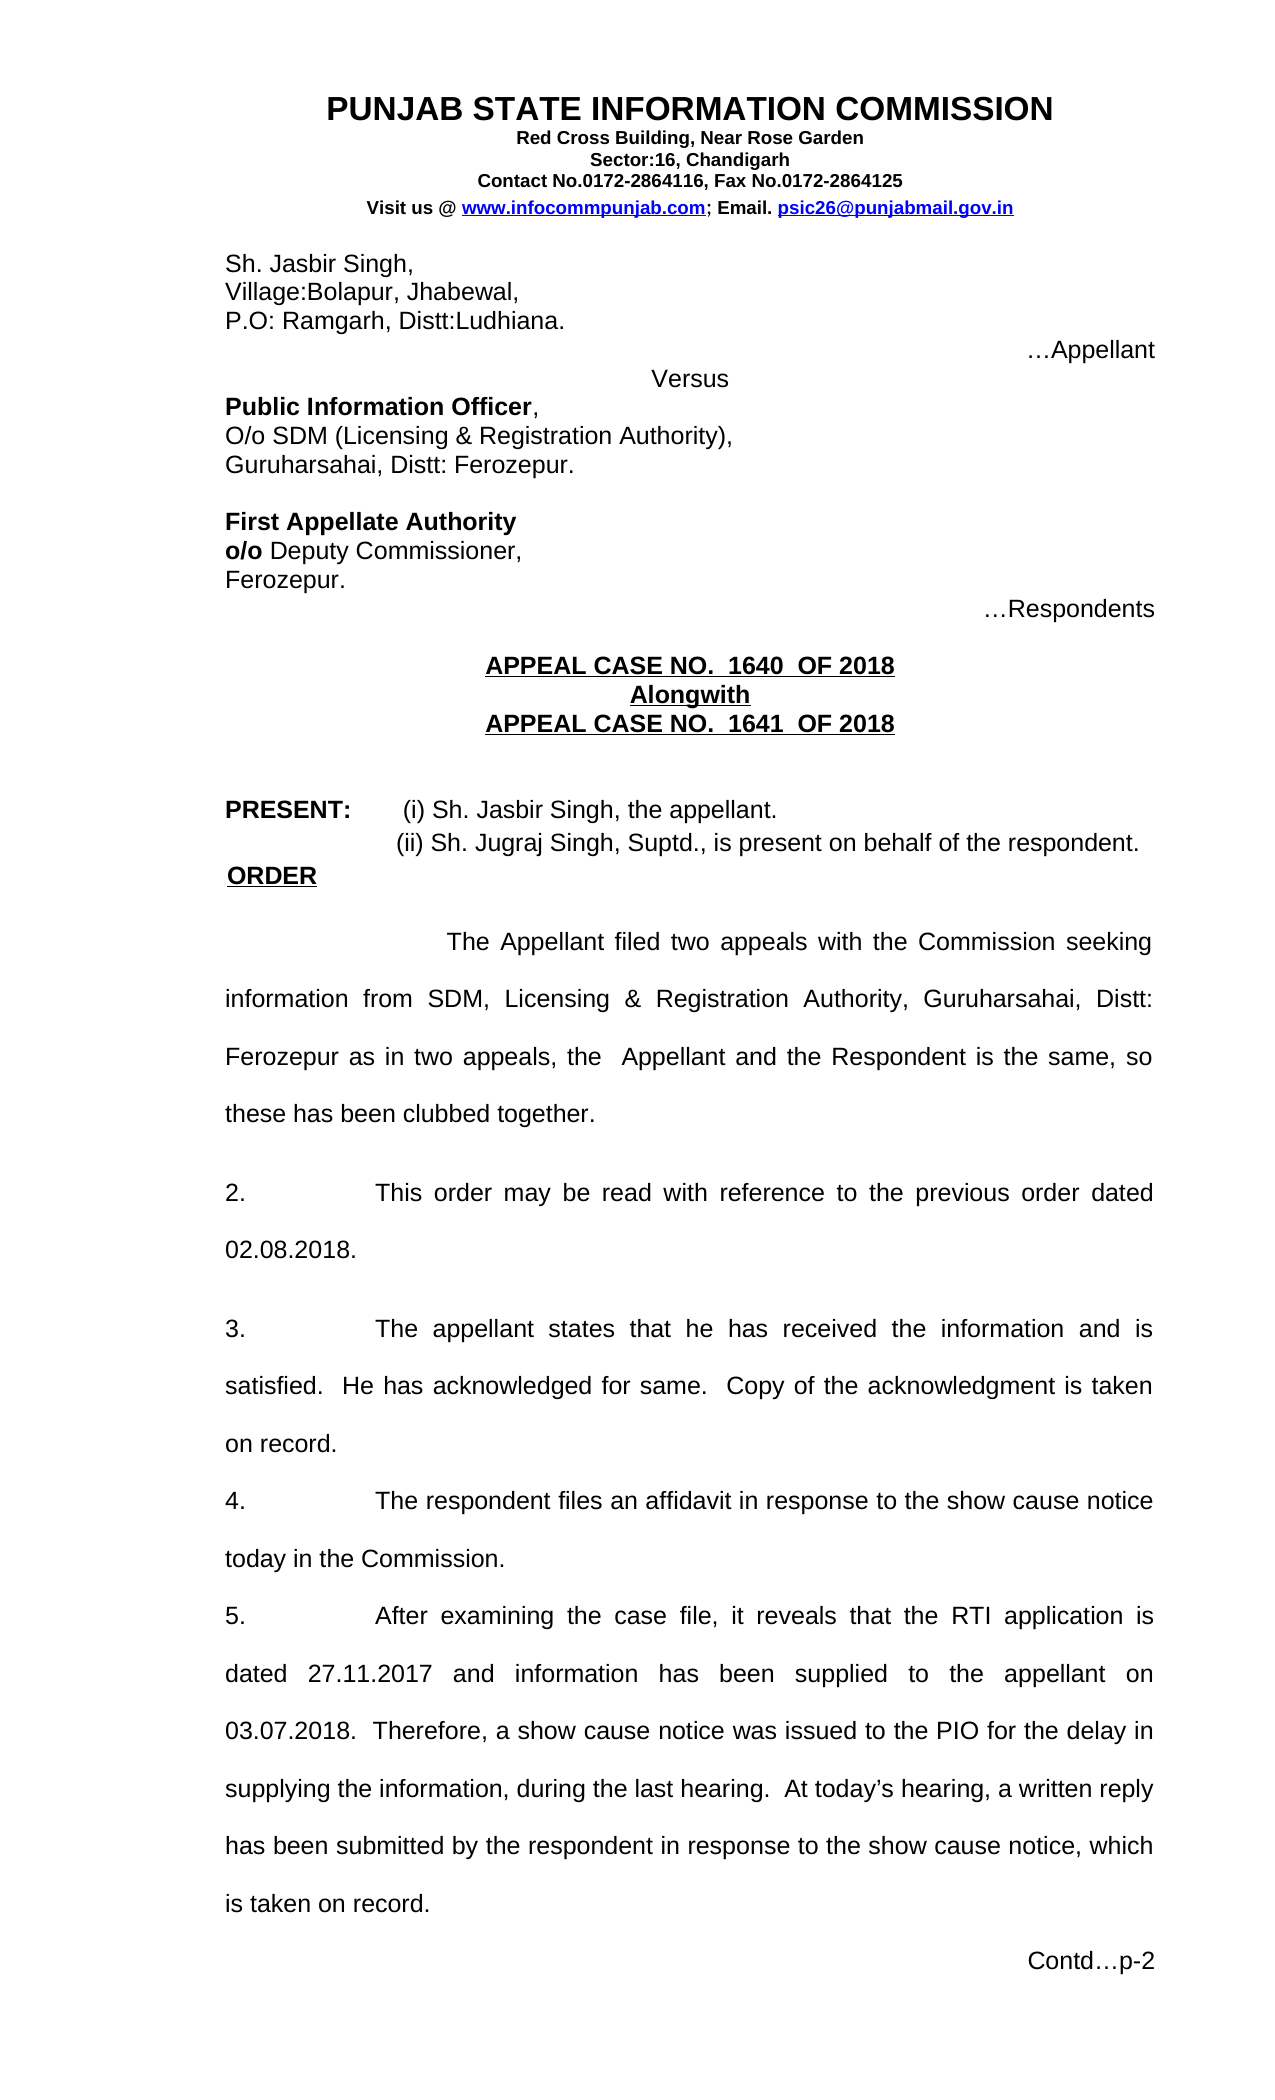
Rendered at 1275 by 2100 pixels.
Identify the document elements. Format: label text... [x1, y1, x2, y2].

text Contd…p-2 [225, 1946, 1155, 1975]
text Red Cross Building, Near Rose Garden [225, 127, 1155, 149]
text Contact No.0172-2864116, Fax No.0172-2864125 [225, 170, 1155, 192]
text APPEAL CASE NO. 1641 OF 2018 [225, 709, 1155, 737]
text 3. The appellant states that he has received the information and is satisfied. He has acknowledged for same. Copy of the acknowledgment is taken on record. [225, 1314, 1155, 1457]
text Guruharsahai, Distt: Ferozepur. [225, 450, 1155, 479]
text Village:Bolapur, Jhabewal, [225, 277, 1155, 306]
text Visit us @ www.infocommpunjab.com; Email. psic26@punjabmail.gov.in [225, 192, 1155, 220]
text P.O: Ramgarh, Distt:Ludhiana. [225, 306, 1155, 335]
text …Appellant [225, 335, 1155, 364]
text Sector:16, Chandigarh [225, 149, 1155, 170]
text Ferozepur. [225, 565, 1155, 594]
text …Respondents [225, 594, 1155, 622]
text o/o Deputy Commissioner, [225, 536, 1155, 565]
text Sh. Jasbir Singh, [225, 249, 1155, 277]
text PRESENT: (i) Sh. Jasbir Singh, the appellant. [225, 795, 1155, 824]
text PUNJAB STATE INFORMATION COMMISSION [225, 89, 1155, 127]
text The Appellant filed two appeals with the Commission seeking information from SDM, Licensing & Registration Authority, Guruharsahai, Distt: Ferozepur as in two appeals, the Appellant and the Respondent is the same, so these has been clubbed together. [225, 927, 1155, 1128]
text Alongwith [225, 680, 1155, 709]
text O/o SDM (Licensing & Registration Authority), [225, 421, 1155, 450]
text 5. After examining the case file, it reveals that the RTI application is dated 27.11.2017 and information has been supplied to the appellant on 03.07.2018. Therefore, a show cause notice was issued to the PIO for the delay in supplying the information, during the last hearing. At today’s hearing, a written reply has been submitted by the respondent in response to the show cause notice, which is taken on record. [225, 1601, 1155, 1917]
text (ii) Sh. Jugraj Singh, Suptd., is present on behalf of the respondent. [225, 828, 1155, 857]
text 4. The respondent files an affidavit in response to the show cause notice today in the Commission. [225, 1486, 1155, 1572]
text Versus [225, 364, 1155, 392]
text Public Information Officer, [225, 392, 1155, 421]
text First Appellate Authority [225, 507, 1155, 536]
text ORDER [178, 861, 1155, 890]
text 2. This order may be read with reference to the previous order dated 02.08.2018. [225, 1178, 1155, 1264]
text APPEAL CASE NO. 1640 OF 2018 [225, 651, 1155, 680]
